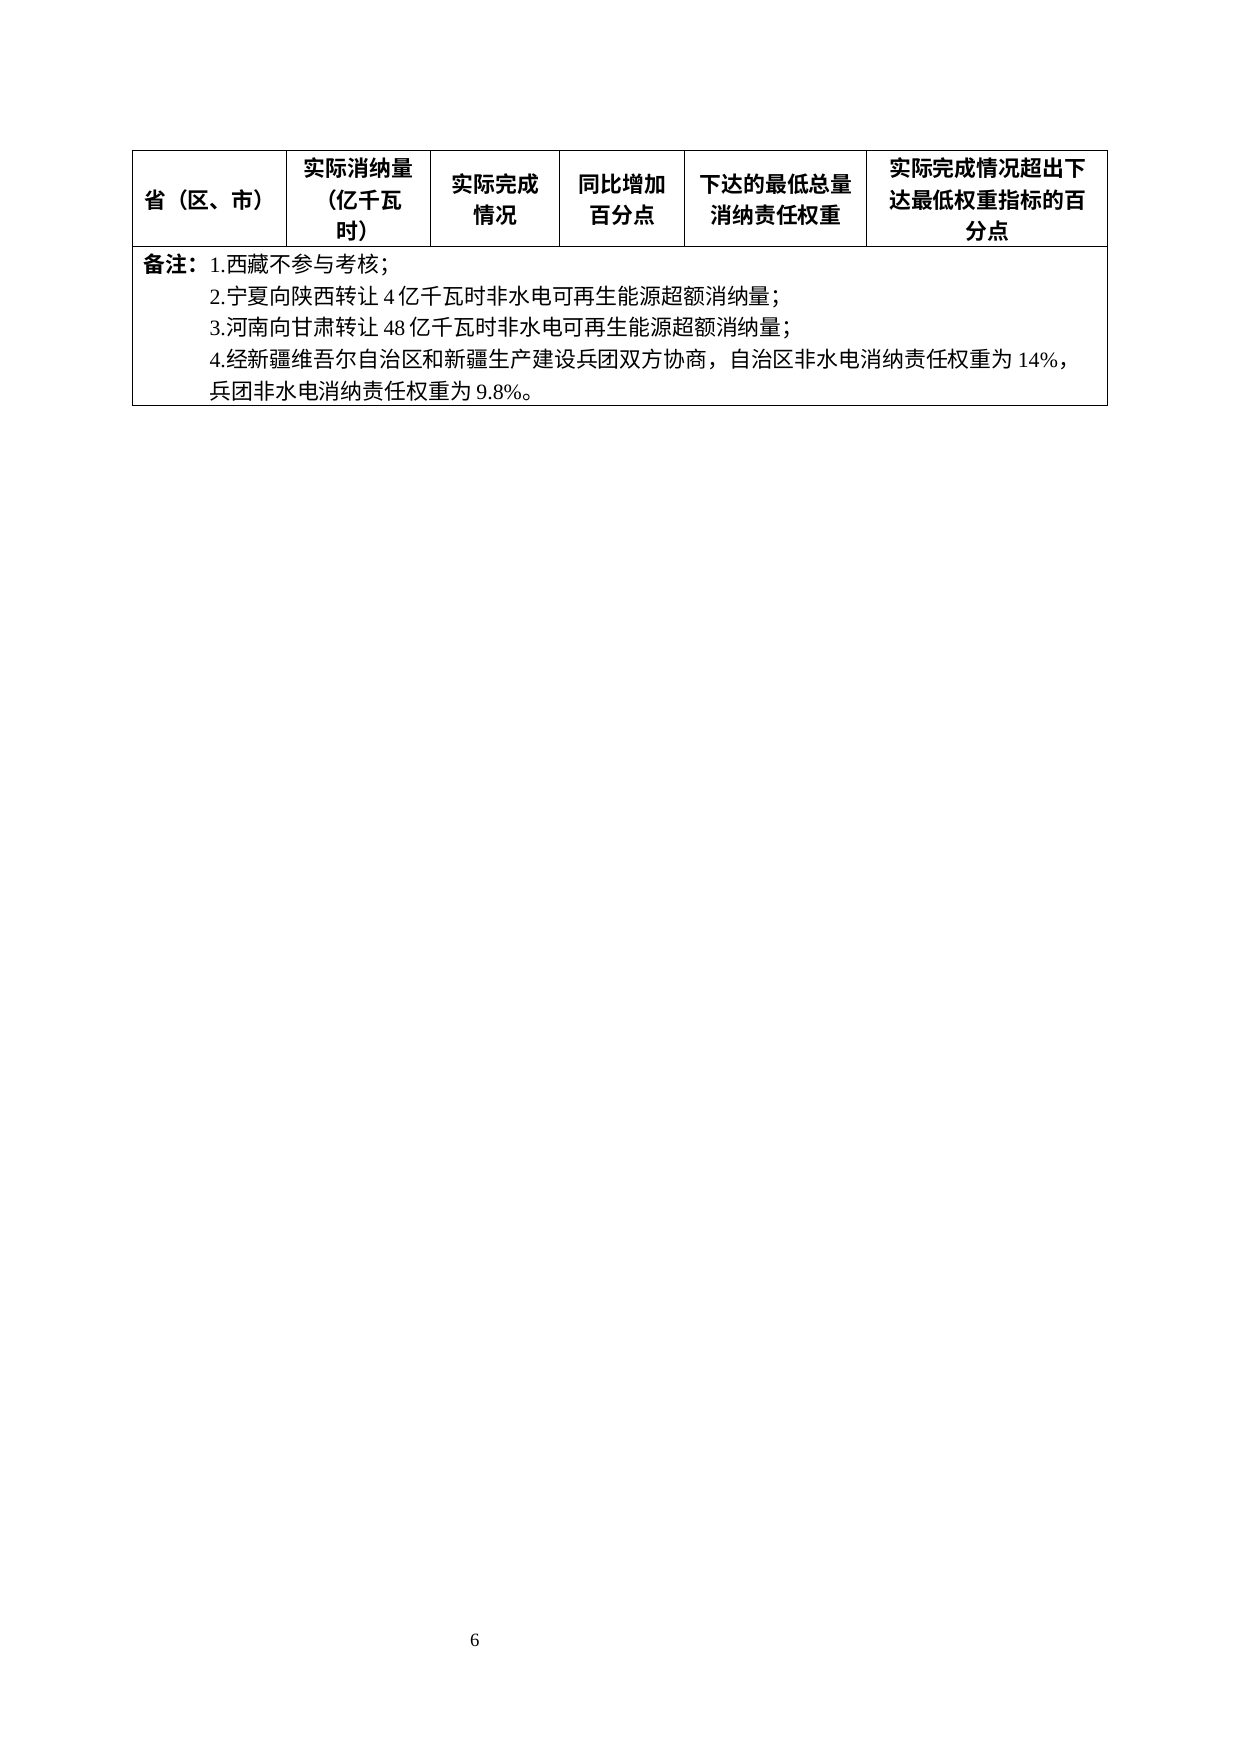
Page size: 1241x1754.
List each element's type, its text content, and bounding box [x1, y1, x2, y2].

table_header 下达的最低总量消纳责任权重 [685, 151, 866, 246]
table_header 省（区、市） [133, 151, 286, 246]
table_header 实际完成情况超出下达最低权重指标的百分点 [867, 151, 1107, 246]
table_header 实际完成 情况 [431, 151, 559, 246]
table_header 同比增加 百分点 [560, 151, 684, 246]
table_header 实际消纳量 （亿千瓦时） [287, 151, 430, 246]
table_cell 备注：1.西藏不参与考核； 2.宁夏向陕西转让4亿千瓦时非水电可再生能源超额消纳量； 3.河南向甘肃转让48亿千瓦时非水电可再生能源超额消纳量； 4.经新疆维吾尔自治区和新疆生产建设兵团双方协商，自治区非水电消纳责任权重为14%，兵团非水电消纳责任权重为9.8%。 [133, 247, 1107, 405]
